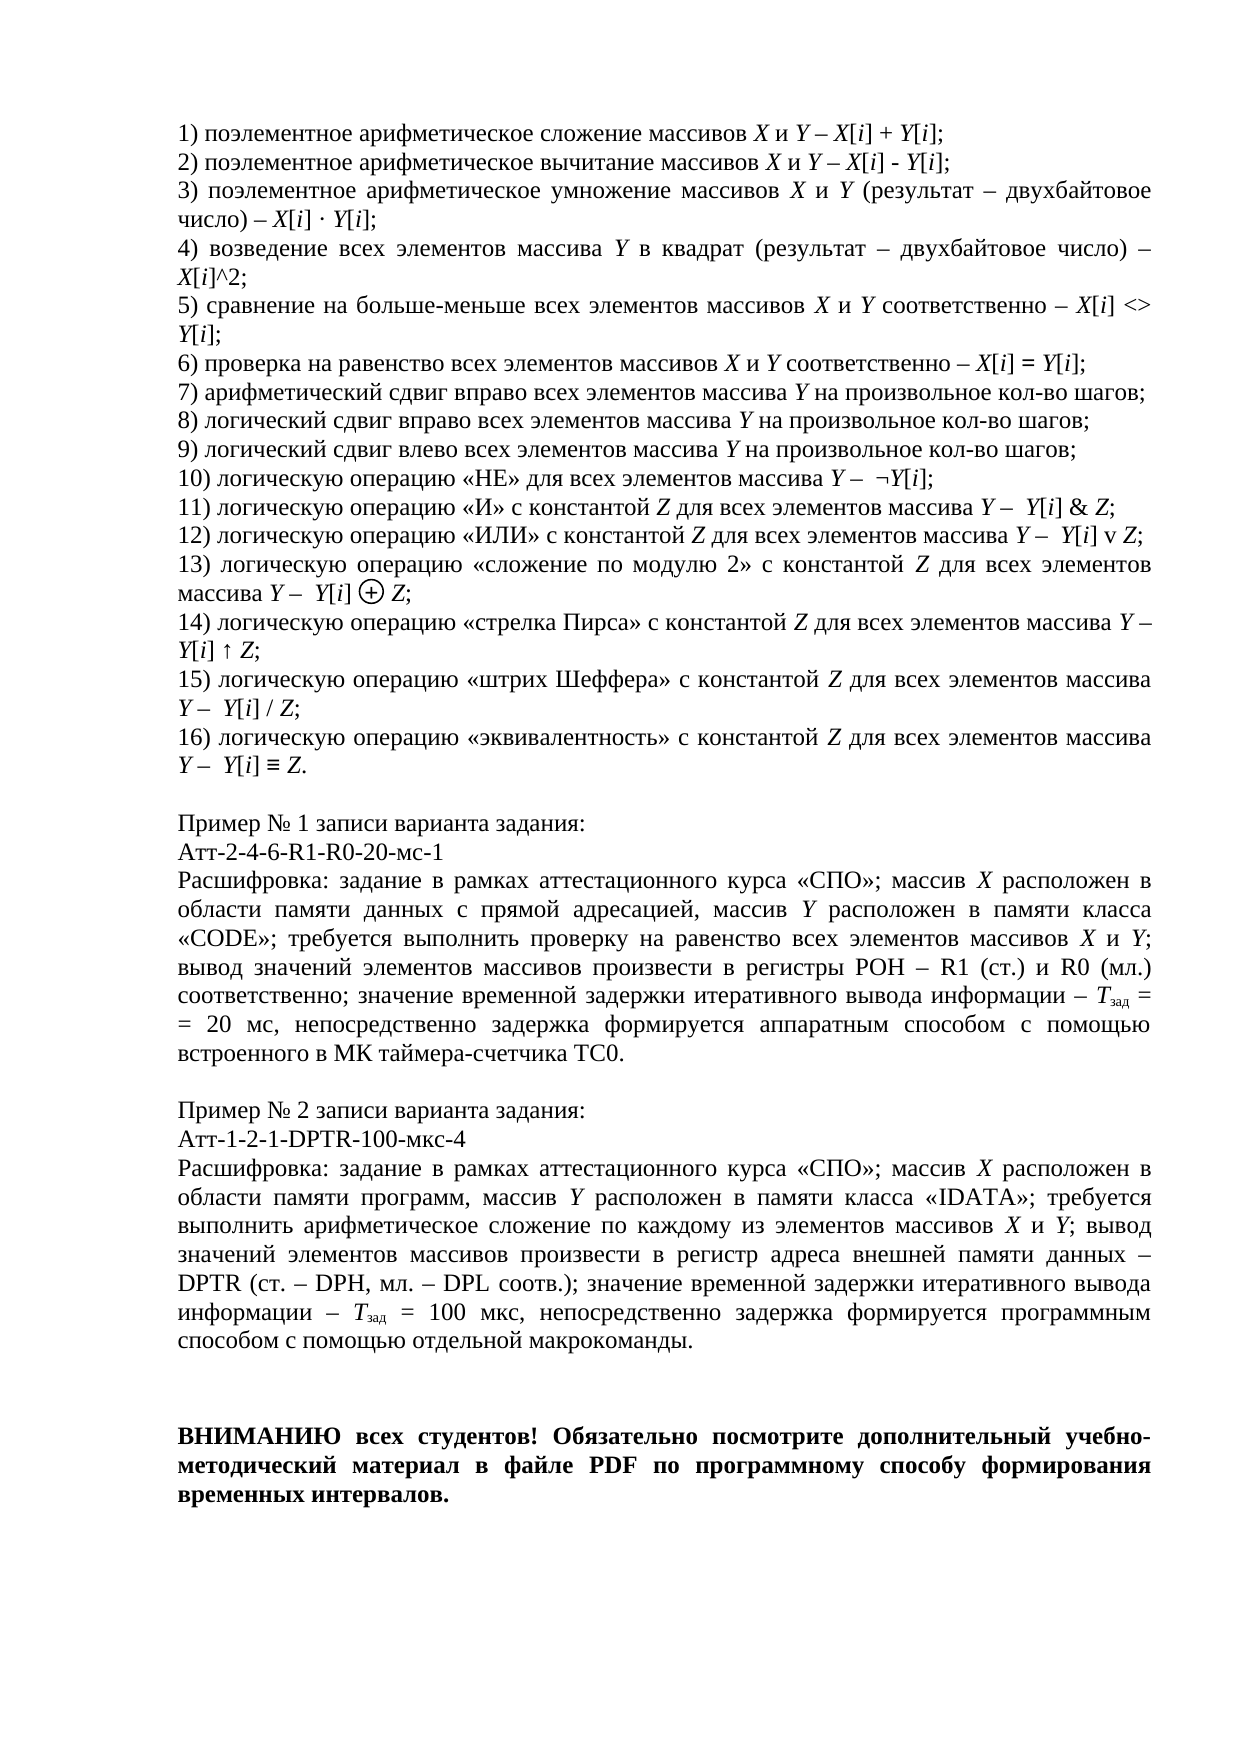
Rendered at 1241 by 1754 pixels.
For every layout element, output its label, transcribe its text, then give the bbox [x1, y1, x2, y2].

text 5) сравнение на больше-меньше всех элементов массивов X и Y соответственно – X[i] <> Y[i]; [177, 291, 1152, 348]
text 2) поэлементное арифметическое вычитание массивов X и Y – X[i] - Y[i]; [177, 147, 1152, 176]
text Расшифровка: задание в рамках аттестационного курса «СПО»; массив X расположен в области памяти программ, массив Y расположен в памяти класса «IDATA»; требуется выполнить арифметическое сложение по каждому из элементов массивов X и Y; вывод значений элементов массивов произвести в регистр адреса внешней памяти данных – DPTR (ст. – DPH, мл. – DPL соотв.); значение временной задержки итеративного вывода информации – Тзад = 100 мкс, непосредственно задержка формируется программным способом с помощью отдельной макрокоманды. [177, 1153, 1152, 1354]
text 6) проверка на равенство всех элементов массивов X и Y соответственно – X[i] = Y[i]; [177, 348, 1152, 377]
text 15) логическую операцию «штрих Шеффера» с константой Z для всех элементов массива Y – Y[i] / Z; [177, 664, 1152, 722]
text Пример № 1 записи варианта задания: [177, 808, 1152, 837]
text 13) логическую операцию «сложение по модулю 2» с константой Z для всех элементов массива Y – Y[i] + Z; [177, 549, 1152, 607]
text 3) поэлементное арифметическое умножение массивов X и Y (результат – двухбайтовое число) – X[i] · Y[i]; [177, 176, 1152, 233]
text 1) поэлементное арифметическое сложение массивов X и Y – X[i] + Y[i]; [177, 118, 1152, 147]
text 11) логическую операцию «И» с константой Z для всех элементов массива Y – Y[i] & Z; [177, 492, 1152, 521]
text Пример № 2 записи варианта задания: [177, 1096, 1152, 1124]
text 10) логическую операцию «НЕ» для всех элементов массива Y – ¬Y[i]; [177, 463, 1152, 492]
text 14) логическую операцию «стрелка Пирса» с константой Z для всех элементов массива Y – Y[i] ↑ Z; [177, 607, 1152, 664]
text 12) логическую операцию «ИЛИ» с константой Z для всех элементов массива Y – Y[i] v Z; [177, 521, 1152, 549]
text 4) возведение всех элементов массива Y в квадрат (результат – двухбайтовое число) – X[i]^2; [177, 233, 1152, 291]
text Расшифровка: задание в рамках аттестационного курса «СПО»; массив X расположен в области памяти данных с прямой адресацией, массив Y расположен в памяти класса «CODE»; требуется выполнить проверку на равенство всех элементов массивов X и Y; вывод значений элементов массивов произвести в регистры РОН – R1 (ст.) и R0 (мл.) соответственно; значение временной задержки итеративного вывода информации – Тзад = = 20 мс, непосредственно задержка формируется аппаратным способом с помощью встроенного в МК таймера-счетчика ТС0. [177, 866, 1152, 1067]
text 7) арифметический сдвиг вправо всех элементов массива Y на произвольное кол-во шагов; [177, 377, 1152, 406]
text 16) логическую операцию «эквивалентность» с константой Z для всех элементов массива Y – Y[i] ≡ Z. [177, 722, 1152, 779]
text 9) логический сдвиг влево всех элементов массива Y на произвольное кол-во шагов; [177, 434, 1152, 463]
text ВНИМАНИЮ всех студентов! Обязательно посмотрите дополнительный учебно-методический материал в файле PDF по программному способу формирования временных интервалов. [177, 1421, 1152, 1508]
text 8) логический сдвиг вправо всех элементов массива Y на произвольное кол-во шагов; [177, 406, 1152, 434]
text Атт-1-2-1-DPTR-100-мкс-4 [177, 1124, 1152, 1153]
text Атт-2-4-6-R1-R0-20-мс-1 [177, 837, 1152, 866]
